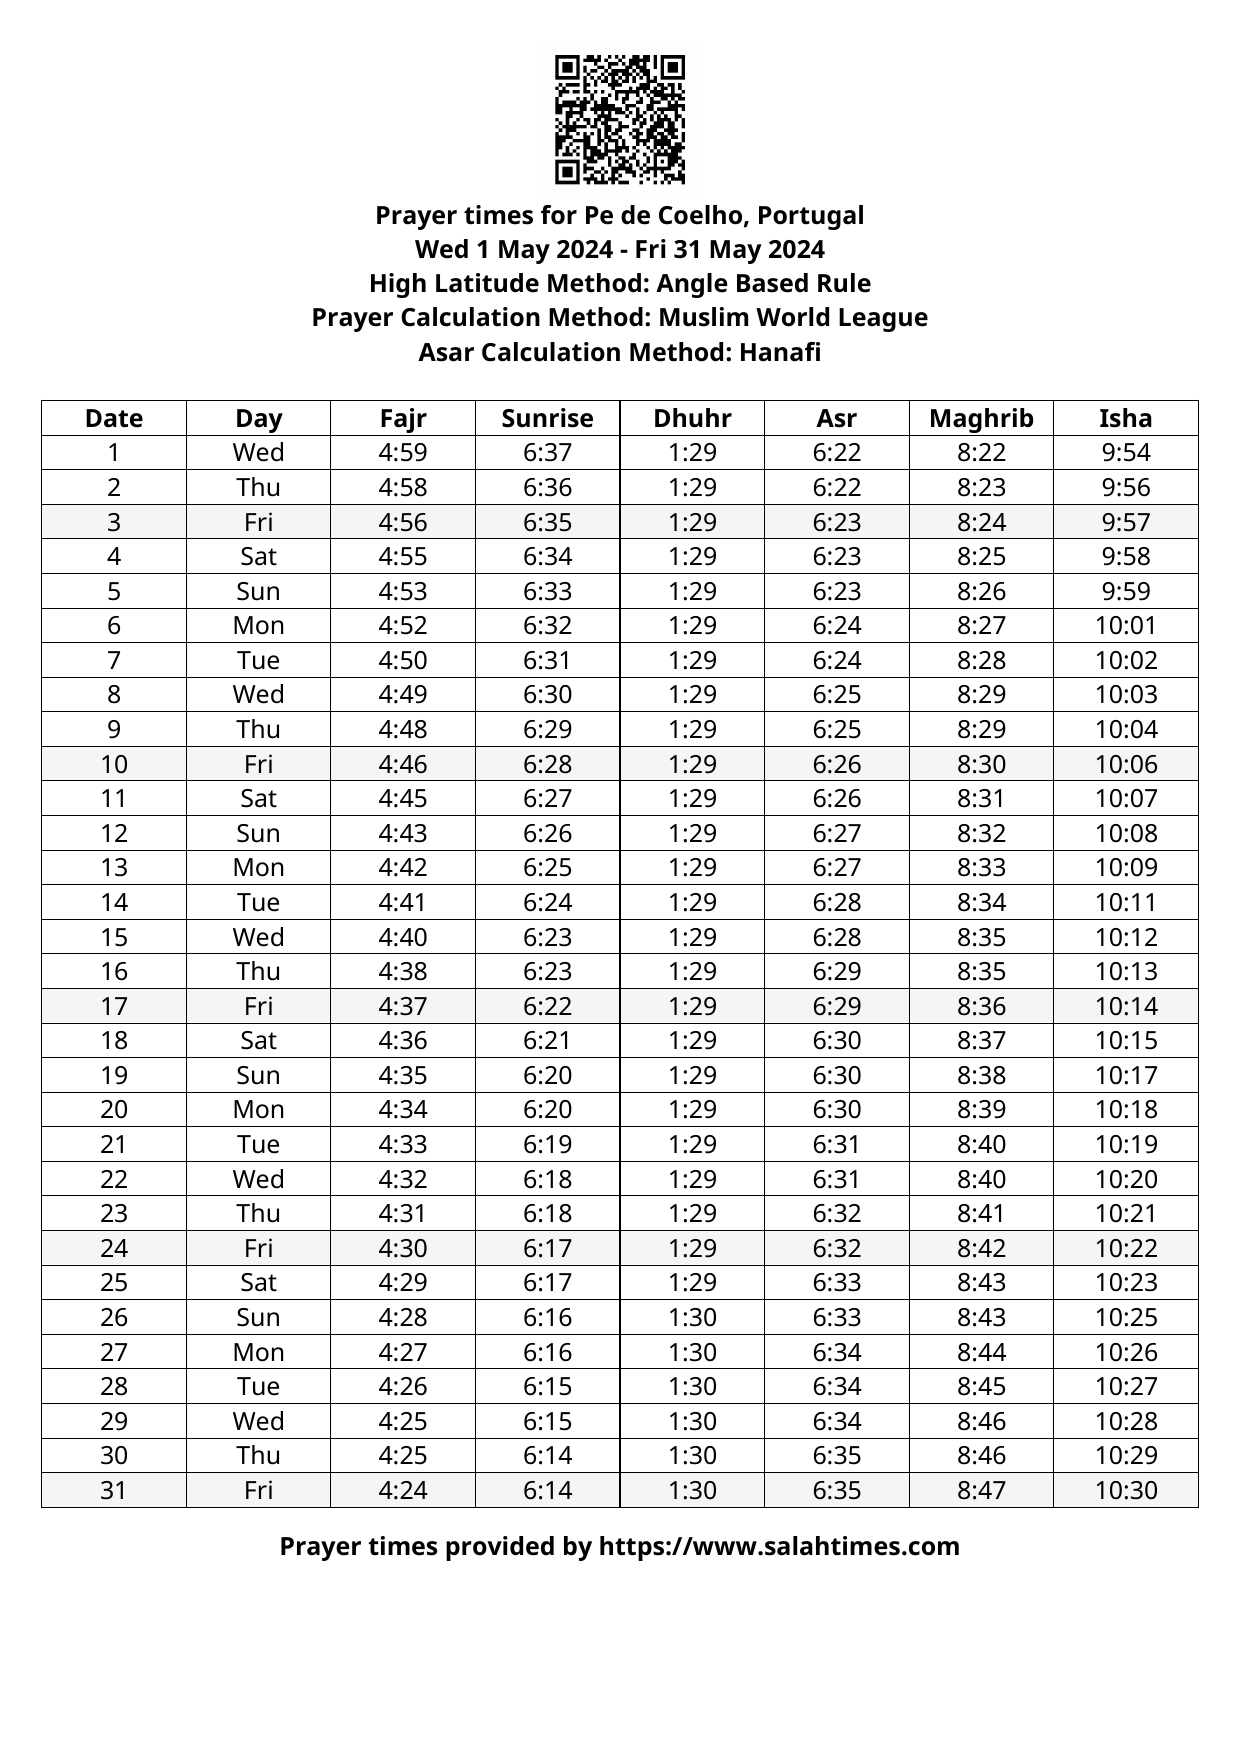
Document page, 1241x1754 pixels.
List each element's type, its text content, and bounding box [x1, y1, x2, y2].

table_cell 27 [42, 1335, 186, 1368]
table_cell 1:29 [621, 954, 764, 988]
table_cell 31 [42, 1473, 186, 1507]
table_cell 6:30 [765, 1058, 909, 1092]
table_cell 13 [42, 851, 186, 884]
table_cell 4:41 [331, 885, 475, 919]
table_cell 4:53 [331, 574, 475, 607]
table_cell 6:23 [765, 574, 909, 607]
table_cell 6:24 [765, 609, 909, 642]
table_cell 1:29 [621, 816, 764, 849]
table_cell 6:25 [765, 712, 909, 746]
table_cell 6:29 [765, 954, 909, 988]
table_cell 23 [42, 1196, 186, 1230]
table_cell 8:26 [910, 574, 1053, 607]
table_cell 19 [42, 1058, 186, 1092]
table_cell 4:58 [331, 470, 475, 504]
table_cell Sun [187, 1058, 330, 1092]
table_cell 10:29 [1054, 1439, 1198, 1472]
table_cell 4:31 [331, 1196, 475, 1230]
table_cell 8:47 [910, 1473, 1053, 1507]
table_cell 8:27 [910, 609, 1053, 642]
table_header Sunrise [476, 401, 619, 434]
table_cell 6:23 [765, 505, 909, 538]
table_cell 4:46 [331, 747, 475, 780]
table_cell 7 [42, 643, 186, 677]
table_cell 8:34 [910, 885, 1053, 919]
table_cell 6:34 [765, 1369, 909, 1403]
table_cell 8:29 [910, 712, 1053, 746]
table_cell 6:34 [765, 1404, 909, 1437]
table_cell 6:14 [476, 1473, 619, 1507]
table_cell 8:46 [910, 1439, 1053, 1472]
table_cell 6:35 [476, 505, 619, 538]
table_cell 1:29 [621, 712, 764, 746]
table_cell 6:16 [476, 1335, 619, 1368]
table_cell 8:25 [910, 539, 1053, 573]
table_cell 6:27 [765, 816, 909, 849]
table_cell 8:29 [910, 678, 1053, 711]
table_cell 1:29 [621, 574, 764, 607]
picture [542, 41, 699, 198]
table_cell Wed [187, 920, 330, 953]
table_cell 4:45 [331, 781, 475, 815]
table_cell 10:06 [1054, 747, 1198, 780]
table_cell 22 [42, 1162, 186, 1195]
table_cell 1:29 [621, 920, 764, 953]
table_cell 1:30 [621, 1439, 764, 1472]
table_cell 6:24 [476, 885, 619, 919]
text Prayer Calculation Method: Muslim World League [42, 300, 1198, 334]
table_cell 6:30 [476, 678, 619, 711]
table_cell 6:15 [476, 1404, 619, 1437]
table_cell 30 [42, 1439, 186, 1472]
table_cell Tue [187, 643, 330, 677]
table_cell 8:41 [910, 1196, 1053, 1230]
table_cell 4:59 [331, 436, 475, 469]
table_cell 9:54 [1054, 436, 1198, 469]
table_cell 6:28 [476, 747, 619, 780]
table_cell 4:36 [331, 1024, 475, 1057]
table_cell 10:09 [1054, 851, 1198, 884]
table_cell Thu [187, 1196, 330, 1230]
table_cell 4:40 [331, 920, 475, 953]
table_cell 1:29 [621, 885, 764, 919]
table_cell 6:19 [476, 1127, 619, 1161]
table_cell 1:30 [621, 1473, 764, 1507]
table_cell 1:29 [621, 505, 764, 538]
table_cell Fri [187, 505, 330, 538]
table_cell Wed [187, 678, 330, 711]
table_cell 1:29 [621, 851, 764, 884]
table_cell 6:25 [476, 851, 619, 884]
table_cell Fri [187, 1231, 330, 1264]
table_cell 15 [42, 920, 186, 953]
table_cell 1:29 [621, 678, 764, 711]
table_cell 4:56 [331, 505, 475, 538]
table_cell 6:18 [476, 1162, 619, 1195]
table_cell 10:22 [1054, 1231, 1198, 1264]
table_cell 6:15 [476, 1369, 619, 1403]
table_header Dhuhr [621, 401, 764, 434]
table_cell 6:32 [476, 609, 619, 642]
table_cell 14 [42, 885, 186, 919]
table_cell 6:31 [476, 643, 619, 677]
table_cell 8:35 [910, 920, 1053, 953]
table_cell 1:29 [621, 1093, 764, 1126]
table_header Maghrib [910, 401, 1053, 434]
table_cell 17 [42, 989, 186, 1022]
table_cell 4:28 [331, 1300, 475, 1334]
table_cell 6:26 [476, 816, 619, 849]
table_cell 8:31 [910, 781, 1053, 815]
table_cell 6:18 [476, 1196, 619, 1230]
table_cell 6 [42, 609, 186, 642]
table_cell Thu [187, 470, 330, 504]
table_cell Sat [187, 539, 330, 573]
table_cell 6:23 [765, 539, 909, 573]
text Prayer times for Pe de Coelho, Portugal [42, 198, 1198, 232]
table_cell 4:25 [331, 1439, 475, 1472]
table_cell Mon [187, 1335, 330, 1368]
table_cell 1:30 [621, 1335, 764, 1368]
table_cell 6:30 [765, 1024, 909, 1057]
table_cell 12 [42, 816, 186, 849]
table_cell 20 [42, 1093, 186, 1126]
table_cell 10:30 [1054, 1473, 1198, 1507]
table_cell 8:44 [910, 1335, 1053, 1368]
table_cell 28 [42, 1369, 186, 1403]
table_cell 8:22 [910, 436, 1053, 469]
table_cell 10:18 [1054, 1093, 1198, 1126]
table_cell Mon [187, 609, 330, 642]
table_cell 8:37 [910, 1024, 1053, 1057]
table_cell 6:32 [765, 1231, 909, 1264]
table_cell 6:32 [765, 1196, 909, 1230]
table_cell 1:29 [621, 470, 764, 504]
table_cell 1:29 [621, 1058, 764, 1092]
table_cell 6:34 [476, 539, 619, 573]
table_cell 4:48 [331, 712, 475, 746]
table_cell 2 [42, 470, 186, 504]
table_cell Wed [187, 1162, 330, 1195]
table_cell 8:36 [910, 989, 1053, 1022]
table_cell 1:29 [621, 436, 764, 469]
table_cell 6:27 [476, 781, 619, 815]
table_cell 6:28 [765, 920, 909, 953]
table_cell 8:46 [910, 1404, 1053, 1437]
table_cell 4:38 [331, 954, 475, 988]
table_cell 6:17 [476, 1231, 619, 1264]
table_cell 8:32 [910, 816, 1053, 849]
table_cell 6:23 [476, 920, 619, 953]
table_cell 1:29 [621, 1024, 764, 1057]
table_cell 10:25 [1054, 1300, 1198, 1334]
table_cell 4:52 [331, 609, 475, 642]
table_cell Sun [187, 816, 330, 849]
table_cell 6:14 [476, 1439, 619, 1472]
table_cell 4:42 [331, 851, 475, 884]
table_cell 4 [42, 539, 186, 573]
table_cell Tue [187, 1127, 330, 1161]
table_cell 4:27 [331, 1335, 475, 1368]
table_cell Thu [187, 712, 330, 746]
table_cell 21 [42, 1127, 186, 1161]
table_cell 4:50 [331, 643, 475, 677]
table_header Day [187, 401, 330, 434]
table_cell 6:33 [476, 574, 619, 607]
table_cell 8:38 [910, 1058, 1053, 1092]
table_cell 1:29 [621, 539, 764, 573]
table_cell 6:22 [765, 436, 909, 469]
table_cell 1:29 [621, 1127, 764, 1161]
table_cell 10:20 [1054, 1162, 1198, 1195]
table_header Date [42, 401, 186, 434]
table_cell 1:29 [621, 989, 764, 1022]
table_cell 1:30 [621, 1300, 764, 1334]
table_cell 6:27 [765, 851, 909, 884]
table_cell 8:24 [910, 505, 1053, 538]
table_cell Wed [187, 1404, 330, 1437]
table_cell Sat [187, 781, 330, 815]
table_cell 8:35 [910, 954, 1053, 988]
table_cell 8:33 [910, 851, 1053, 884]
table_header Asr [765, 401, 909, 434]
table_cell 4:30 [331, 1231, 475, 1264]
table_cell 6:33 [765, 1300, 909, 1334]
table_cell 6:28 [765, 885, 909, 919]
table_cell 10:12 [1054, 920, 1198, 953]
table_cell 10:14 [1054, 989, 1198, 1022]
table_cell 4:43 [331, 816, 475, 849]
text Asar Calculation Method: Hanafi [42, 334, 1198, 368]
table_cell 6:30 [765, 1093, 909, 1126]
table_cell 6:26 [765, 747, 909, 780]
table_cell 10:11 [1054, 885, 1198, 919]
table_cell 10:07 [1054, 781, 1198, 815]
table_cell 6:31 [765, 1127, 909, 1161]
table_cell 6:22 [765, 470, 909, 504]
table_cell Fri [187, 1473, 330, 1507]
table_cell Sat [187, 1266, 330, 1299]
table_cell 9:57 [1054, 505, 1198, 538]
table_cell 1 [42, 436, 186, 469]
table_cell 6:37 [476, 436, 619, 469]
table_cell 1:29 [621, 781, 764, 815]
table_cell 1:29 [621, 1162, 764, 1195]
table_cell 6:26 [765, 781, 909, 815]
table_cell 9:58 [1054, 539, 1198, 573]
text Wed 1 May 2024 - Fri 31 May 2024 [42, 232, 1198, 266]
table_cell 8:23 [910, 470, 1053, 504]
table_cell 6:35 [765, 1439, 909, 1472]
table_header Fajr [331, 401, 475, 434]
table_cell 6:29 [476, 712, 619, 746]
table_cell 8:42 [910, 1231, 1053, 1264]
table_cell Thu [187, 954, 330, 988]
table_cell 26 [42, 1300, 186, 1334]
table_cell 6:33 [765, 1266, 909, 1299]
table_cell 6:31 [765, 1162, 909, 1195]
table_cell 1:29 [621, 747, 764, 780]
table_cell 6:36 [476, 470, 619, 504]
table_cell 6:20 [476, 1093, 619, 1126]
table_cell 11 [42, 781, 186, 815]
table_cell 3 [42, 505, 186, 538]
table_cell 6:22 [476, 989, 619, 1022]
table_cell 10:21 [1054, 1196, 1198, 1230]
table_cell Fri [187, 747, 330, 780]
table_cell 6:23 [476, 954, 619, 988]
table_cell 10:01 [1054, 609, 1198, 642]
table_cell 8:39 [910, 1093, 1053, 1126]
table_cell 6:34 [765, 1335, 909, 1368]
table_cell 5 [42, 574, 186, 607]
table_cell 4:25 [331, 1404, 475, 1437]
table_cell 1:29 [621, 609, 764, 642]
table_cell 4:34 [331, 1093, 475, 1126]
table_cell 8:43 [910, 1266, 1053, 1299]
table_cell 6:35 [765, 1473, 909, 1507]
table_cell 10:15 [1054, 1024, 1198, 1057]
table_cell Tue [187, 885, 330, 919]
table_cell 6:20 [476, 1058, 619, 1092]
table_cell 24 [42, 1231, 186, 1264]
table_cell 4:35 [331, 1058, 475, 1092]
table_cell 6:16 [476, 1300, 619, 1334]
table_cell 10:08 [1054, 816, 1198, 849]
table_cell 29 [42, 1404, 186, 1437]
table_cell Sun [187, 1300, 330, 1334]
table_cell 1:29 [621, 1196, 764, 1230]
table_cell 10:03 [1054, 678, 1198, 711]
table_cell Tue [187, 1369, 330, 1403]
table_cell 10:27 [1054, 1369, 1198, 1403]
table_cell Sat [187, 1024, 330, 1057]
table_cell Thu [187, 1439, 330, 1472]
table_cell 6:17 [476, 1266, 619, 1299]
table_cell 1:30 [621, 1404, 764, 1437]
table_cell 6:24 [765, 643, 909, 677]
table_cell 4:49 [331, 678, 475, 711]
table_cell Fri [187, 989, 330, 1022]
table_cell 10:13 [1054, 954, 1198, 988]
table_cell 9 [42, 712, 186, 746]
table_cell 10:17 [1054, 1058, 1198, 1092]
table_cell 4:26 [331, 1369, 475, 1403]
table_cell 18 [42, 1024, 186, 1057]
text High Latitude Method: Angle Based Rule [42, 266, 1198, 300]
table_cell 1:30 [621, 1369, 764, 1403]
table_cell Mon [187, 1093, 330, 1126]
table_cell 4:55 [331, 539, 475, 573]
table_header Isha [1054, 401, 1198, 434]
table_cell 10 [42, 747, 186, 780]
table_cell 8 [42, 678, 186, 711]
table_cell 10:04 [1054, 712, 1198, 746]
table_cell 4:33 [331, 1127, 475, 1161]
table_cell 1:29 [621, 1231, 764, 1264]
table_cell 1:29 [621, 1266, 764, 1299]
table_cell 4:32 [331, 1162, 475, 1195]
table_cell 6:25 [765, 678, 909, 711]
table_cell 10:23 [1054, 1266, 1198, 1299]
table_cell 8:45 [910, 1369, 1053, 1403]
table_cell 10:28 [1054, 1404, 1198, 1437]
table_cell 6:21 [476, 1024, 619, 1057]
table_cell Mon [187, 851, 330, 884]
table_cell 4:29 [331, 1266, 475, 1299]
table_cell 16 [42, 954, 186, 988]
table_cell 8:28 [910, 643, 1053, 677]
table_cell 10:26 [1054, 1335, 1198, 1368]
text Prayer times provided by https://www.salahtimes.com [42, 1528, 1198, 1563]
table_cell Sun [187, 574, 330, 607]
table_cell 9:56 [1054, 470, 1198, 504]
table_cell 8:40 [910, 1127, 1053, 1161]
table_cell 1:29 [621, 643, 764, 677]
table_cell 8:40 [910, 1162, 1053, 1195]
table_cell Wed [187, 436, 330, 469]
table_cell 4:24 [331, 1473, 475, 1507]
table_cell 8:43 [910, 1300, 1053, 1334]
table_cell 10:19 [1054, 1127, 1198, 1161]
table_cell 4:37 [331, 989, 475, 1022]
table_cell 25 [42, 1266, 186, 1299]
table_cell 9:59 [1054, 574, 1198, 607]
table_cell 6:29 [765, 989, 909, 1022]
table_cell 8:30 [910, 747, 1053, 780]
table_cell 10:02 [1054, 643, 1198, 677]
